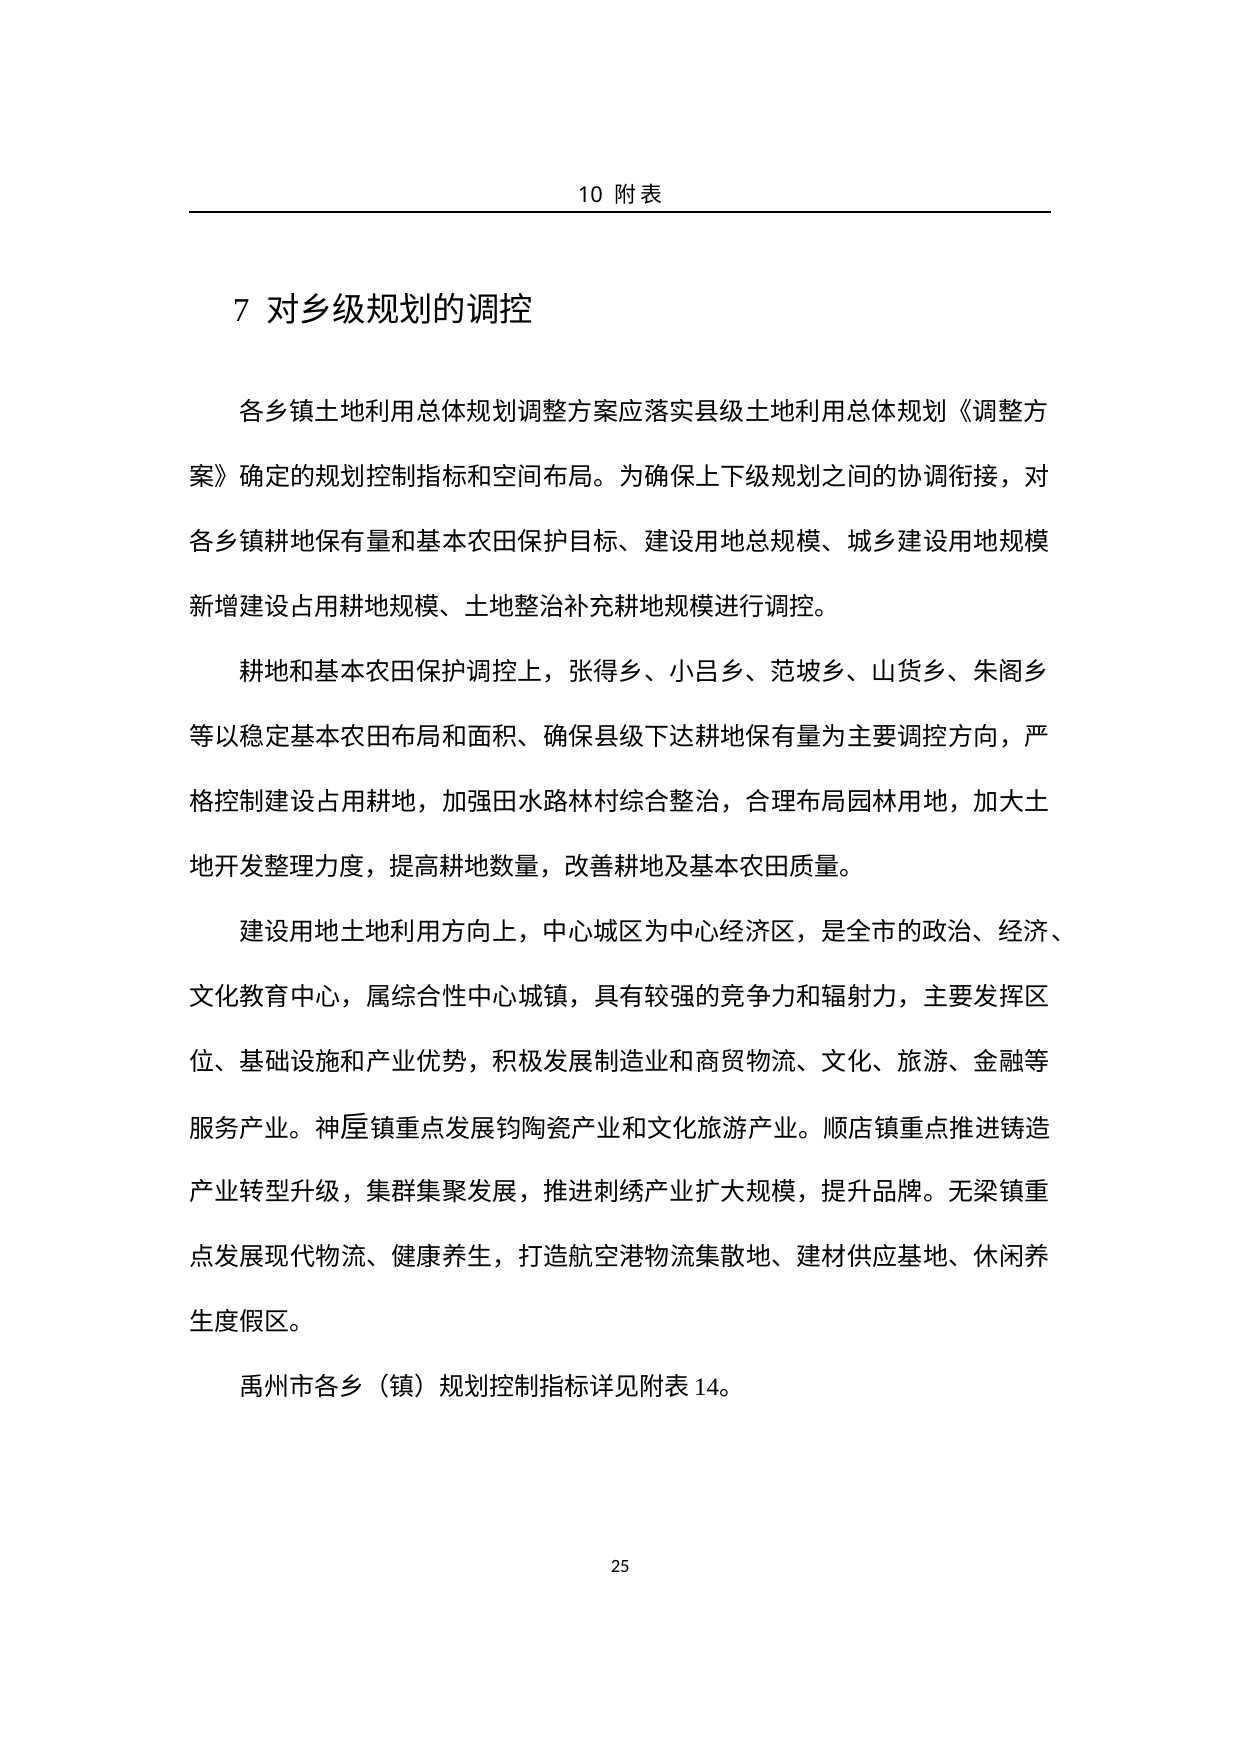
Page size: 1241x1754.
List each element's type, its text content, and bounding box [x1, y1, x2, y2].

text 各乡镇土地利用总体规划调整方案应落实县级土地利用总体规划《调整方案》确定的规划控制指标和空间布局。为确保上下级规划之间的协调衔接，对各乡镇耕地保有量和基本农田保护目标、建设用地总规模、城乡建设用地规模、新增建设占用耕地规模、土地整治补充耕地规模进行调控。 [189, 377, 1051, 637]
text 耕地和基本农田保护调控上，张得乡、小吕乡、范坡乡、山货乡、朱阁乡等以稳定基本农田布局和面积、确保县级下达耕地保有量为主要调控方向，严格控制建设占用耕地，加强田水路林村综合整治，合理布局园林用地，加大土地开发整理力度，提高耕地数量，改善耕地及基本农田质量。 [189, 637, 1051, 897]
text 禹州市各乡（镇）规划控制指标详见附表14。 [189, 1352, 1051, 1417]
text 对乡级规划的调控 [189, 274, 1051, 339]
text 建设用地土地利用方向上，中心城区为中心经济区，是全市的政治、经济、文化教育中心，属综合性中心城镇，具有较强的竞争力和辐射力，主要发挥区位、基础设施和产业优势，积极发展制造业和商贸物流、文化、旅游、金融等服务产业。神垕镇重点发展钧陶瓷产业和文化旅游产业。顺店镇重点推进铸造产业转型升级，集群集聚发展，推进刺绣产业扩大规模，提升品牌。无梁镇重点发展现代物流、健康养生，打造航空港物流集散地、建材供应基地、休闲养生度假区。 [189, 897, 1051, 1352]
